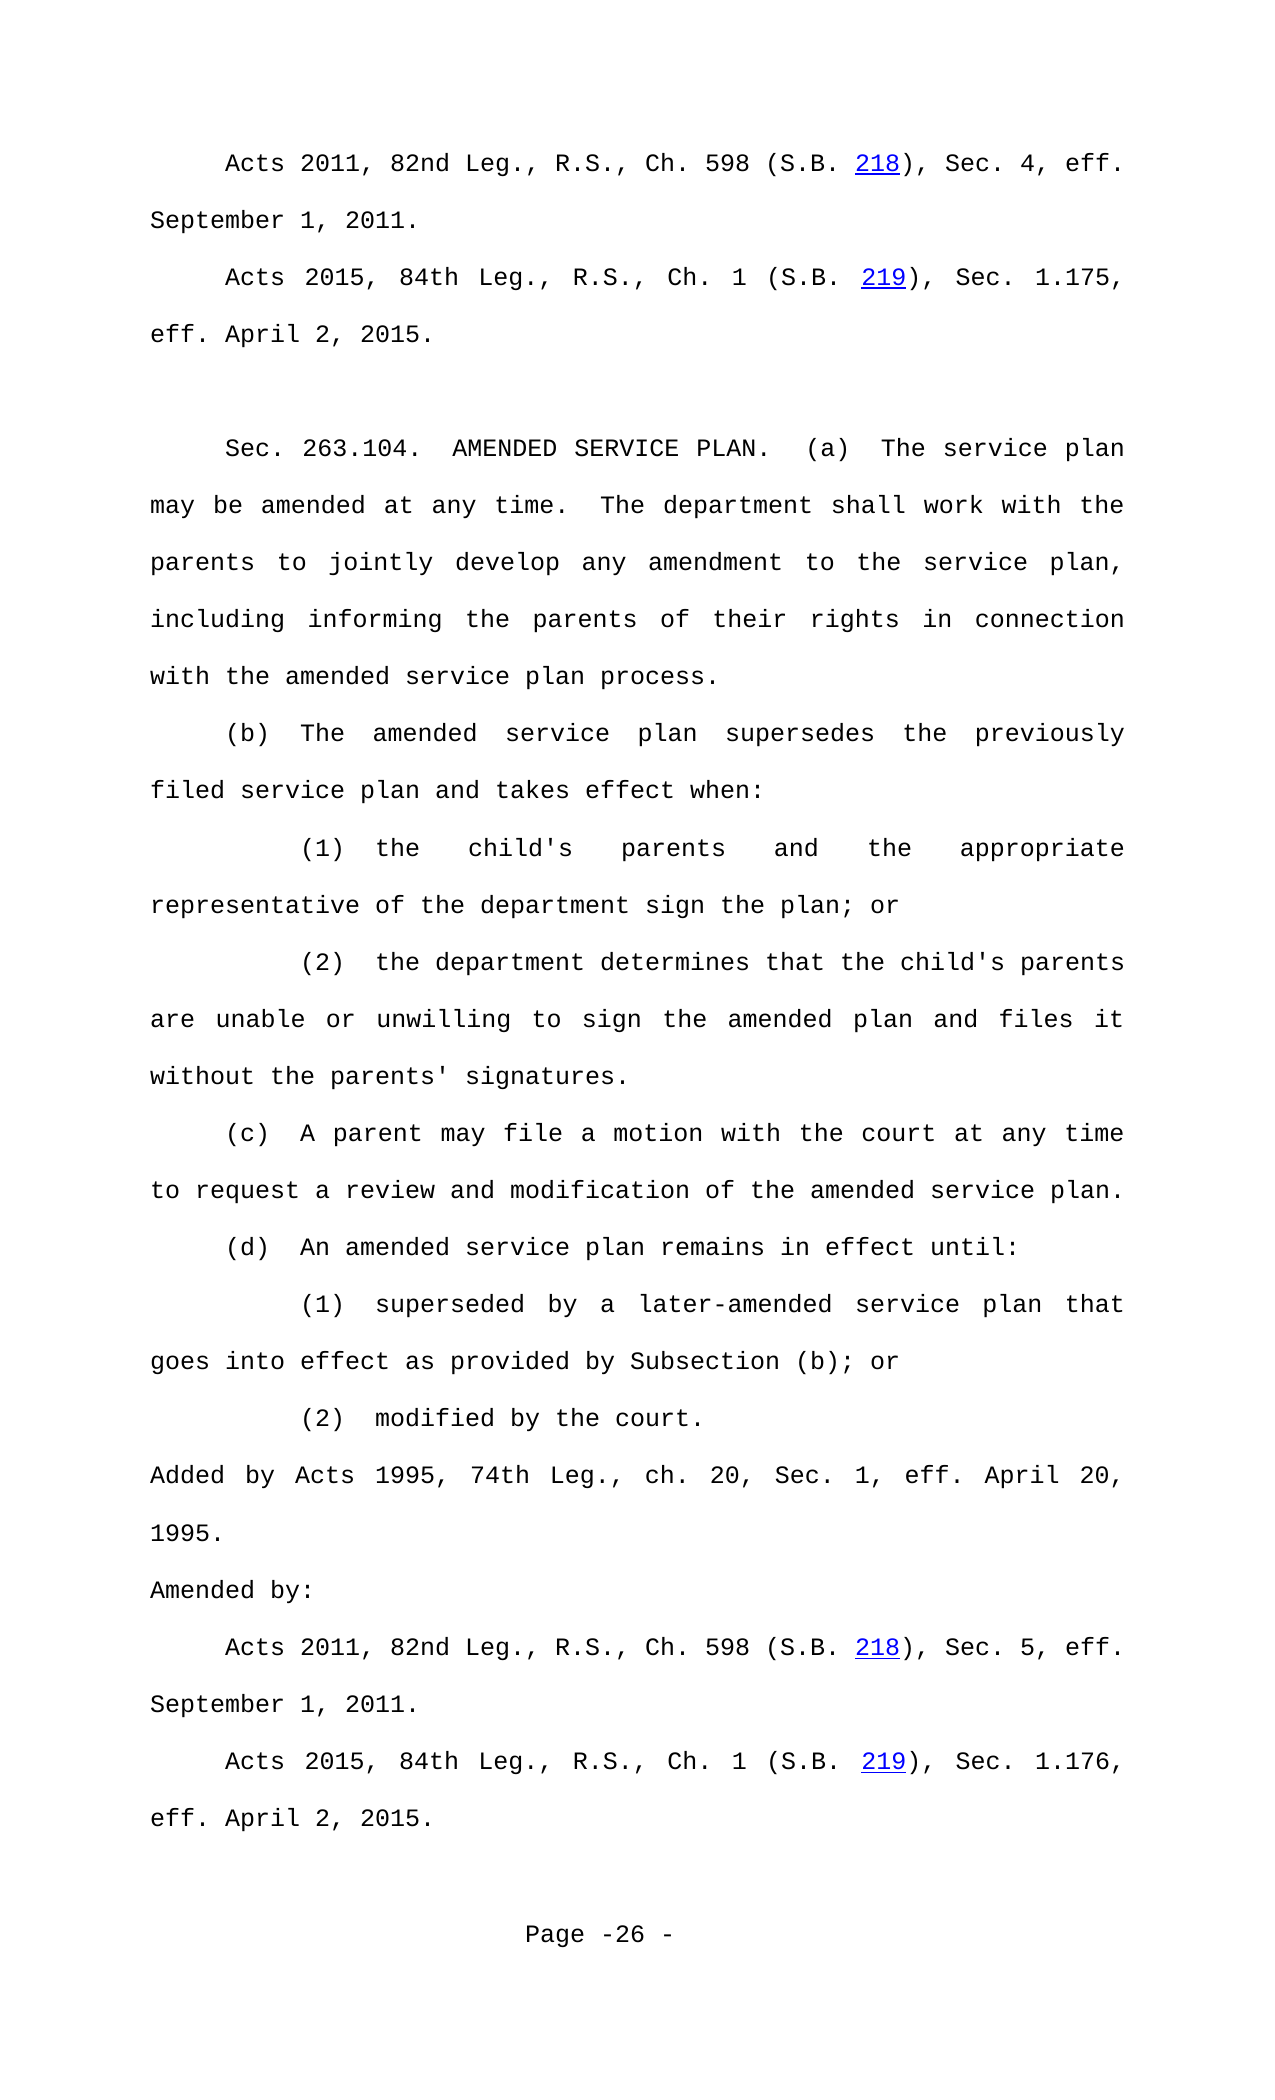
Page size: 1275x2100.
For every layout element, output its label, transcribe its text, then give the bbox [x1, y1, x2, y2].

text Acts 2011, 82nd Leg., R.S., Ch. 598 (S.B. 218), Sec. 4, eff. September 1, 2011. [150, 150, 1125, 236]
text Added by Acts 1995, 74th Leg., ch. 20, Sec. 1, eff. April 20, 1995. [150, 1463, 1125, 1548]
text (b) The amended service plan supersedes the previously filed service plan and takes effect when: [150, 721, 1125, 806]
text Acts 2011, 82nd Leg., R.S., Ch. 598 (S.B. 218), Sec. 5, eff. September 1, 2011. [150, 1634, 1125, 1720]
text (1) superseded by a later-amended service plan that goes into effect as provided by Subsection (b); or [150, 1292, 1125, 1377]
text (1) the child's parents and the appropriate representative of the department sign the plan; or [150, 835, 1125, 921]
text (d) An amended service plan remains in effect until: [150, 1234, 1125, 1263]
text (c) A parent may file a motion with the court at any time to request a review and modification of the amended service plan. [150, 1120, 1125, 1206]
text (2) the department determines that the child's parents are unable or unwilling to sign the amended plan and files it without the parents' signatures. [150, 949, 1125, 1092]
text Amended by: [150, 1577, 1125, 1606]
text (2) modified by the court. [150, 1406, 1125, 1434]
text Acts 2015, 84th Leg., R.S., Ch. 1 (S.B. 219), Sec. 1.175, eff. April 2, 2015. [150, 264, 1125, 350]
text Acts 2015, 84th Leg., R.S., Ch. 1 (S.B. 219), Sec. 1.176, eff. April 2, 2015. [150, 1748, 1125, 1834]
text Sec. 263.104. AMENDED SERVICE PLAN. (a) The service plan may be amended at any time. The department shall work with the parents to jointly develop any amendment to the service plan, including informing the parents of their rights in connection with the amended service plan process. [150, 435, 1125, 692]
